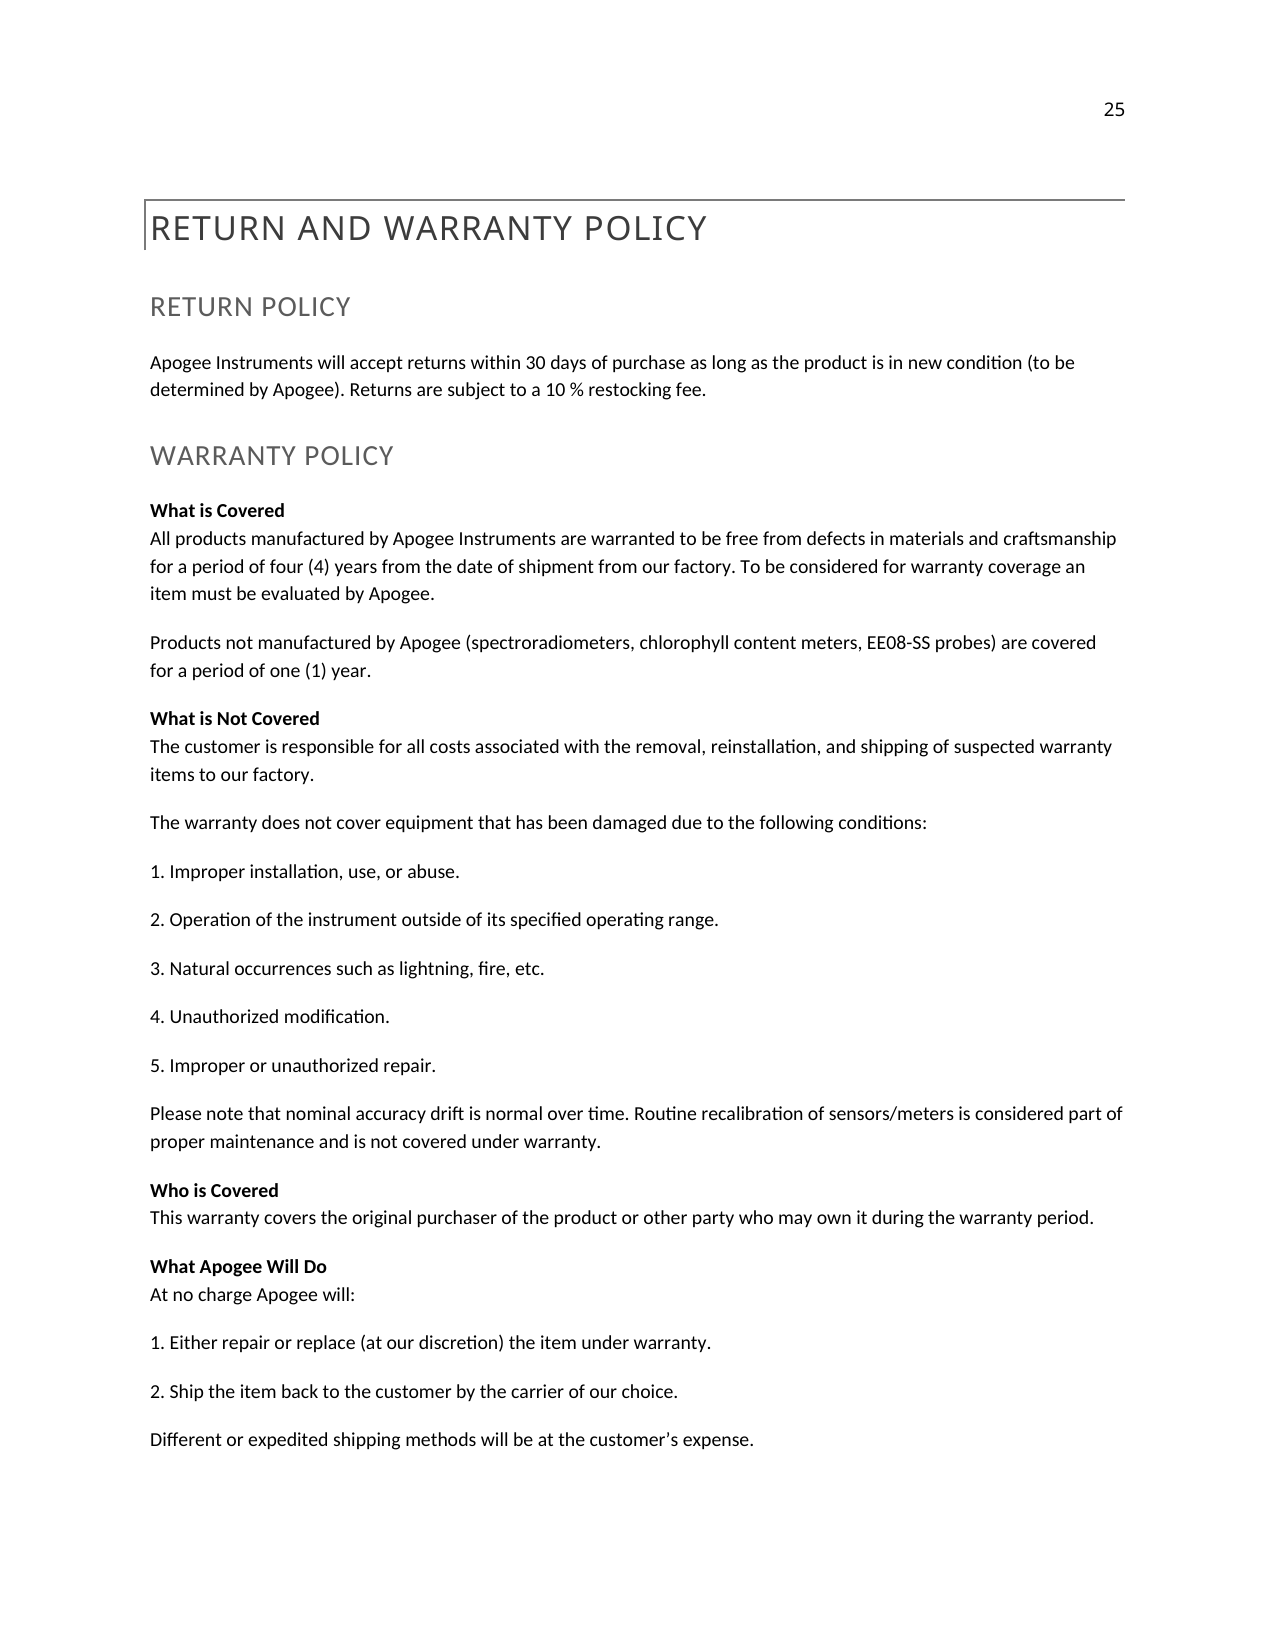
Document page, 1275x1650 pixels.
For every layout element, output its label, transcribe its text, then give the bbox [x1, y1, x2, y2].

text What Apogee Will Do At no charge Apogee will: [150, 1254, 1125, 1306]
text 3. Natural occurrences such as lightning, fire, etc. [150, 956, 1125, 980]
text What is Covered All products manufactured by Apogee Instruments are warranted to be free from defects in materials and craftsmanship for a period of four (4) years from the date of shipment from our factory. To be considered for warranty coverage an item must be evaluated by Apogee. [150, 498, 1125, 606]
subtitle Return and Warranty Policy [146, 201, 1125, 250]
text 4. Unauthorized modification. [150, 1004, 1125, 1028]
text 2. Operation of the instrument outside of its specified operating range. [150, 907, 1125, 931]
text 5. Improper or unauthorized repair. [150, 1053, 1125, 1077]
text Who is Covered This warranty covers the original purchaser of the product or other party who may own it during the warranty period. [150, 1178, 1125, 1229]
text The warranty does not cover equipment that has been damaged due to the following conditions: [150, 810, 1125, 834]
subtitle WARRANTY POLICY [150, 437, 1125, 472]
text Products not manufactured by Apogee (spectroradiometers, chlorophyll content meters, EE08-SS probes) are covered for a period of one (1) year. [150, 630, 1125, 682]
text Please note that nominal accuracy drift is normal over time. Routine recalibration of sensors/meters is considered part of proper maintenance and is not covered under warranty. [150, 1101, 1125, 1153]
text Different or expedited shipping methods will be at the customer’s expense. [150, 1427, 1125, 1451]
text 2. Ship the item back to the customer by the carrier of our choice. [150, 1379, 1125, 1403]
text What is Not Covered The customer is responsible for all costs associated with the removal, reinstallation, and shipping of suspected warranty items to our factory. [150, 706, 1125, 786]
text Apogee Instruments will accept returns within 30 days of purchase as long as the product is in new condition (to be determined by Apogee). Returns are subject to a 10 % restocking fee. [150, 350, 1125, 402]
subtitle RETURN POLICY [150, 288, 1125, 324]
text 1. Either repair or replace (at our discretion) the item under warranty. [150, 1330, 1125, 1354]
text 1. Improper installation, use, or abuse. [150, 859, 1125, 883]
